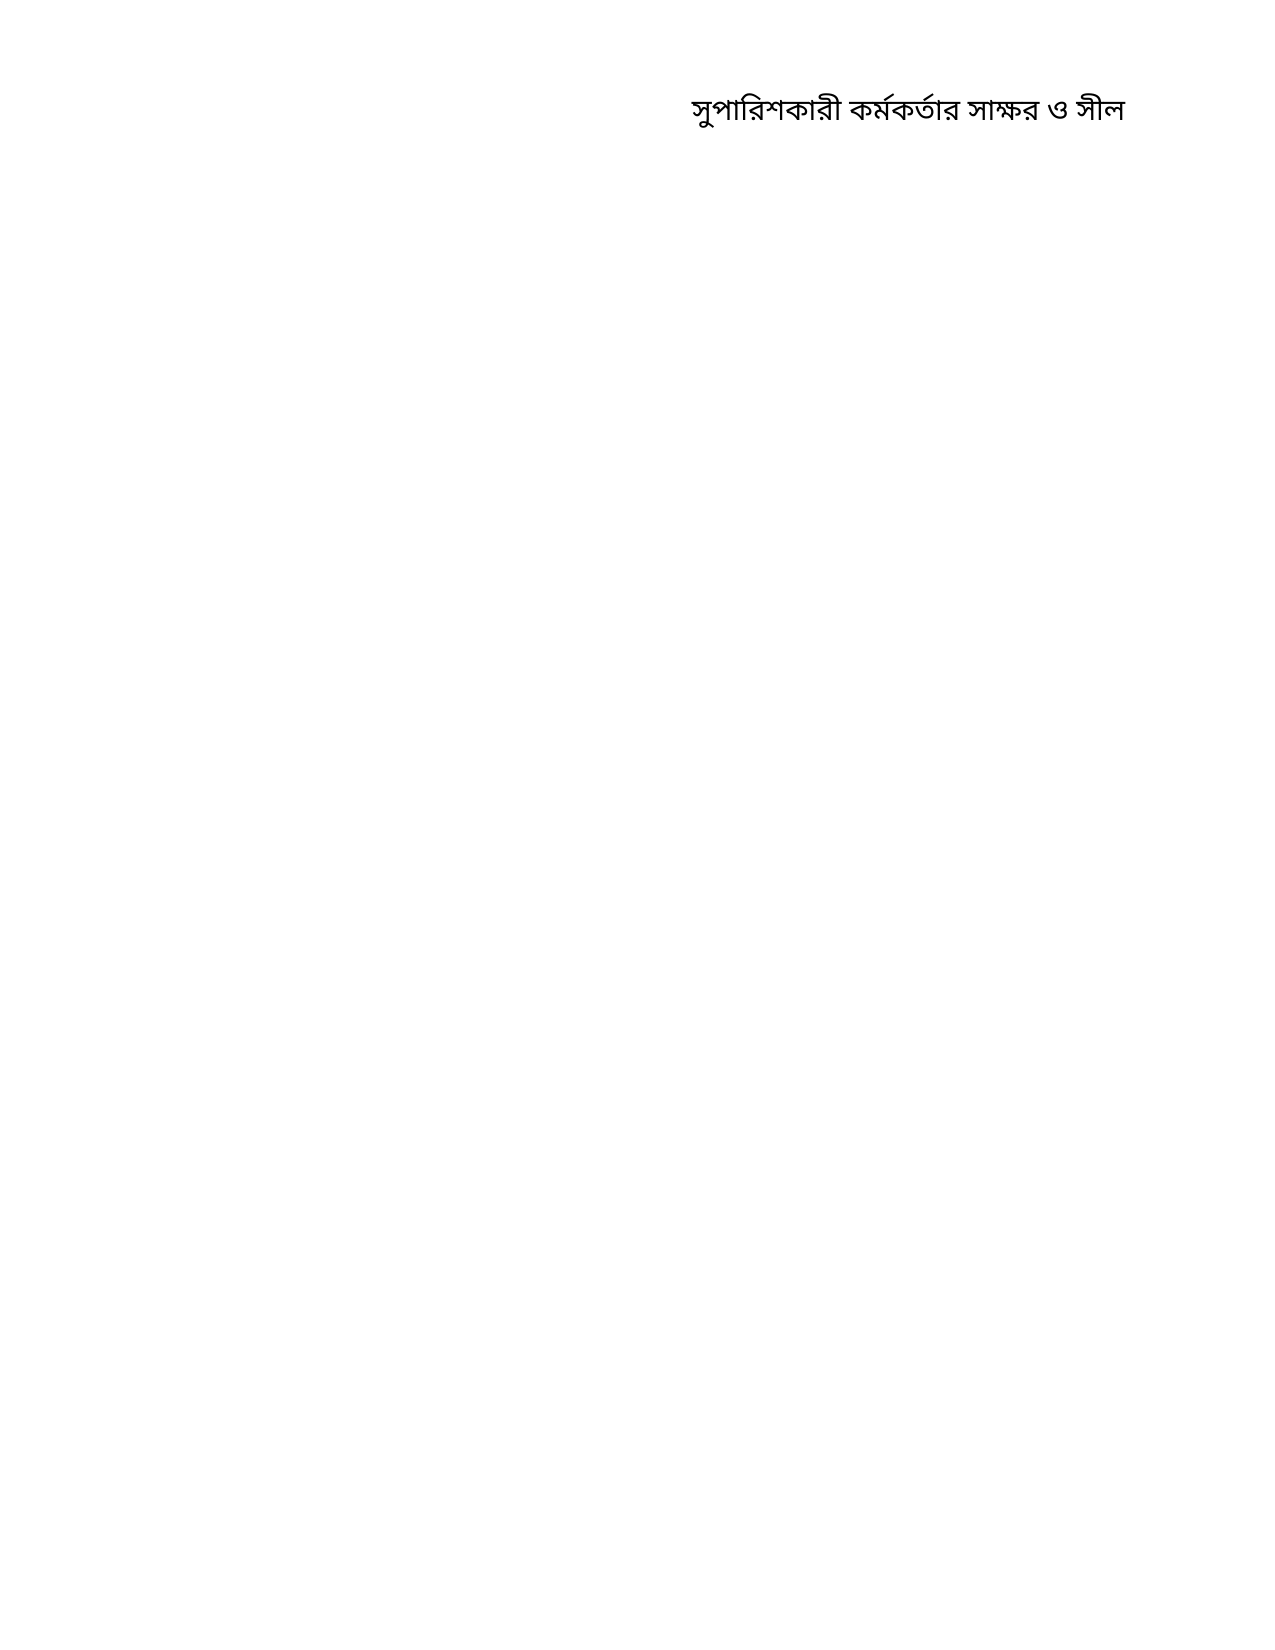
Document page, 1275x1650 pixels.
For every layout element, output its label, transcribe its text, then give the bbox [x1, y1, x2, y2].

text সুপারিশকারী কর্মকর্তার সাক্ষর ও সীল [150, 94, 1125, 132]
